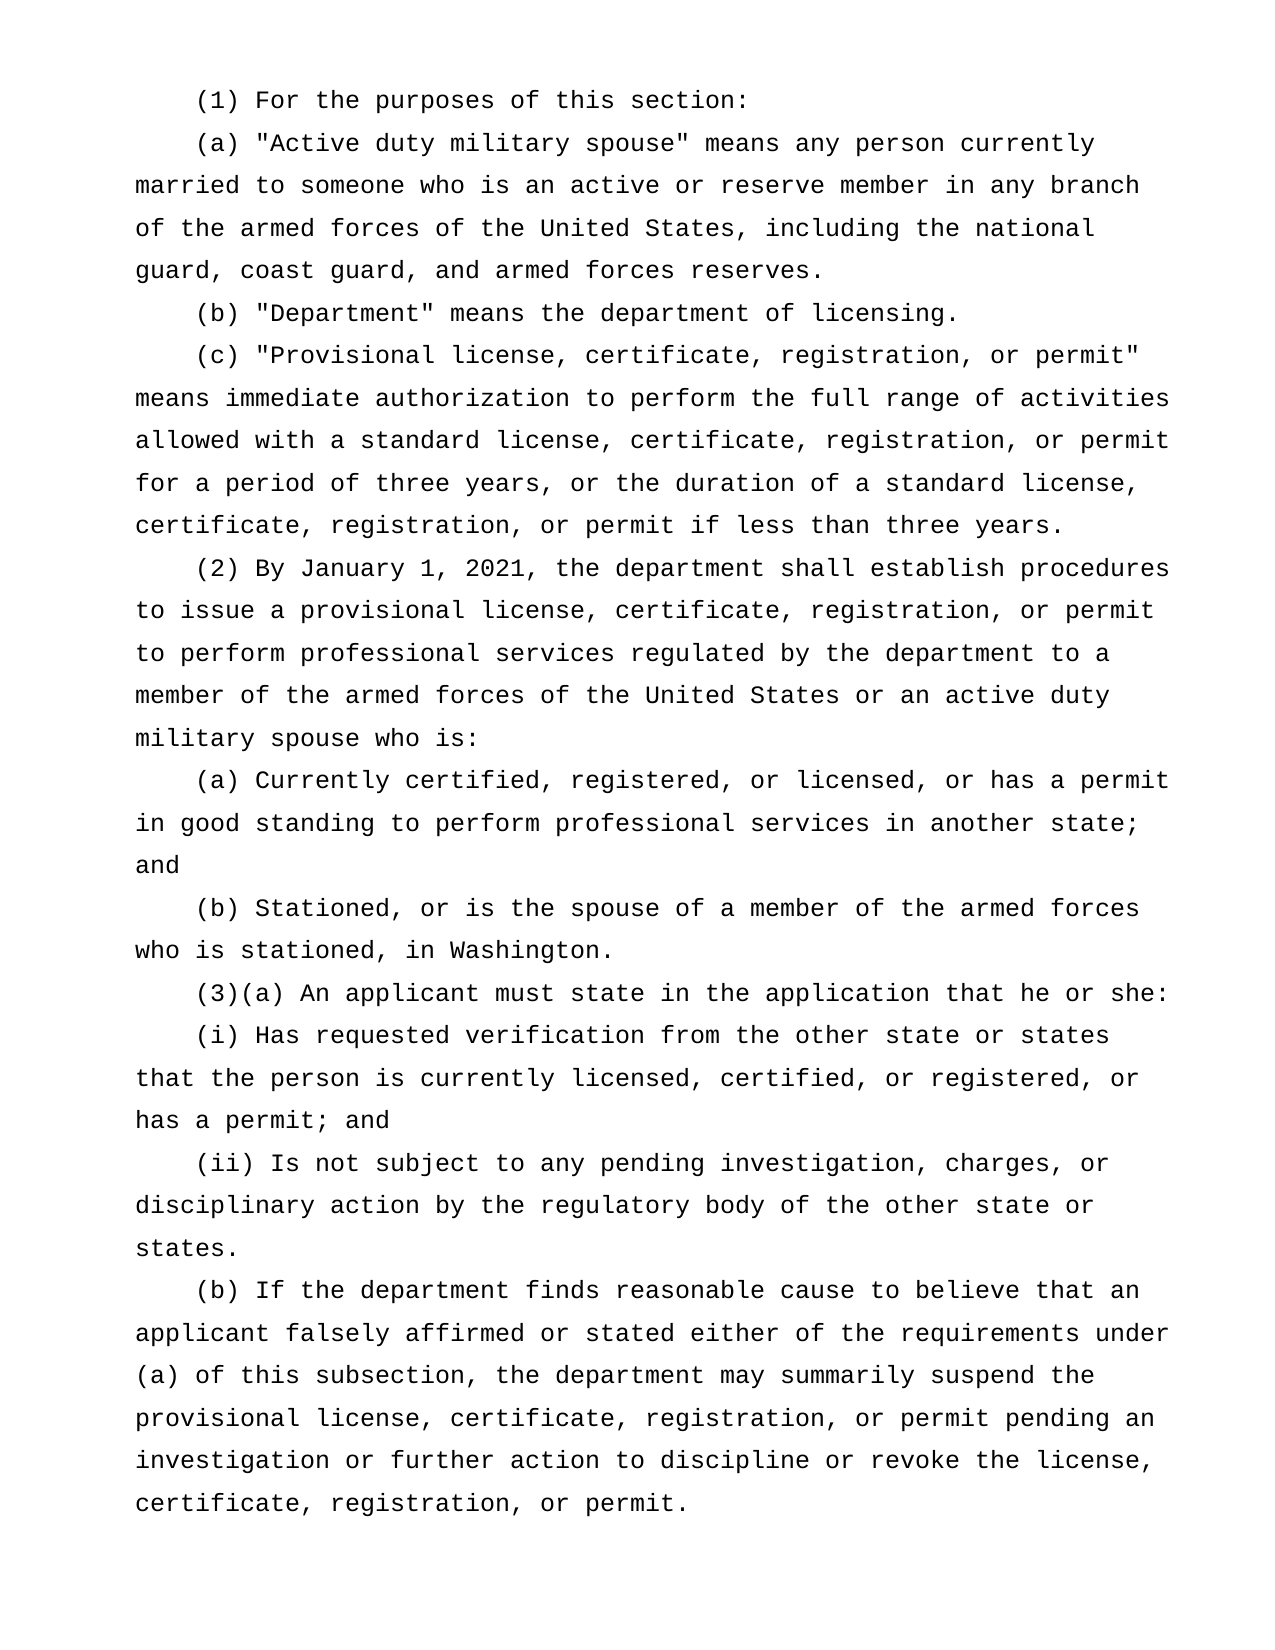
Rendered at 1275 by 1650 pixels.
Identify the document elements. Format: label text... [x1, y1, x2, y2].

text (i) Has requested verification from the other state or states that the person is currently licensed, certified, or registered, or has a permit; and [135, 1010, 1170, 1137]
text (b) If the department finds reasonable cause to believe that an applicant falsely affirmed or stated either of the requirements under (a) of this subsection, the department may summarily suspend the provisional license, certificate, registration, or permit pending an investigation or further action to discipline or revoke the license, certificate, registration, or permit. [135, 1265, 1170, 1520]
text (3)(a) An applicant must state in the application that he or she: [135, 967, 1170, 1010]
text (b) "Department" means the department of licensing. [135, 287, 1170, 330]
text (c) "Provisional license, certificate, registration, or permit" means immediate authorization to perform the full range of activities allowed with a standard license, certificate, registration, or permit for a period of three years, or the duration of a standard license, certificate, registration, or permit if less than three years. [135, 330, 1170, 542]
text (1) For the purposes of this section: [135, 75, 1170, 117]
text (b) Stationed, or is the spouse of a member of the armed forces who is stationed, in Washington. [135, 882, 1170, 967]
text (ii) Is not subject to any pending investigation, charges, or disciplinary action by the regulatory body of the other state or states. [135, 1137, 1170, 1265]
text (a) Currently certified, registered, or licensed, or has a permit in good standing to perform professional services in another state; and [135, 755, 1170, 882]
text (a) "Active duty military spouse" means any person currently married to someone who is an active or reserve member in any branch of the armed forces of the United States, including the national guard, coast guard, and armed forces reserves. [135, 117, 1170, 287]
text (2) By January 1, 2021, the department shall establish procedures to issue a provisional license, certificate, registration, or permit to perform professional services regulated by the department to a member of the armed forces of the United States or an active duty military spouse who is: [135, 542, 1170, 755]
